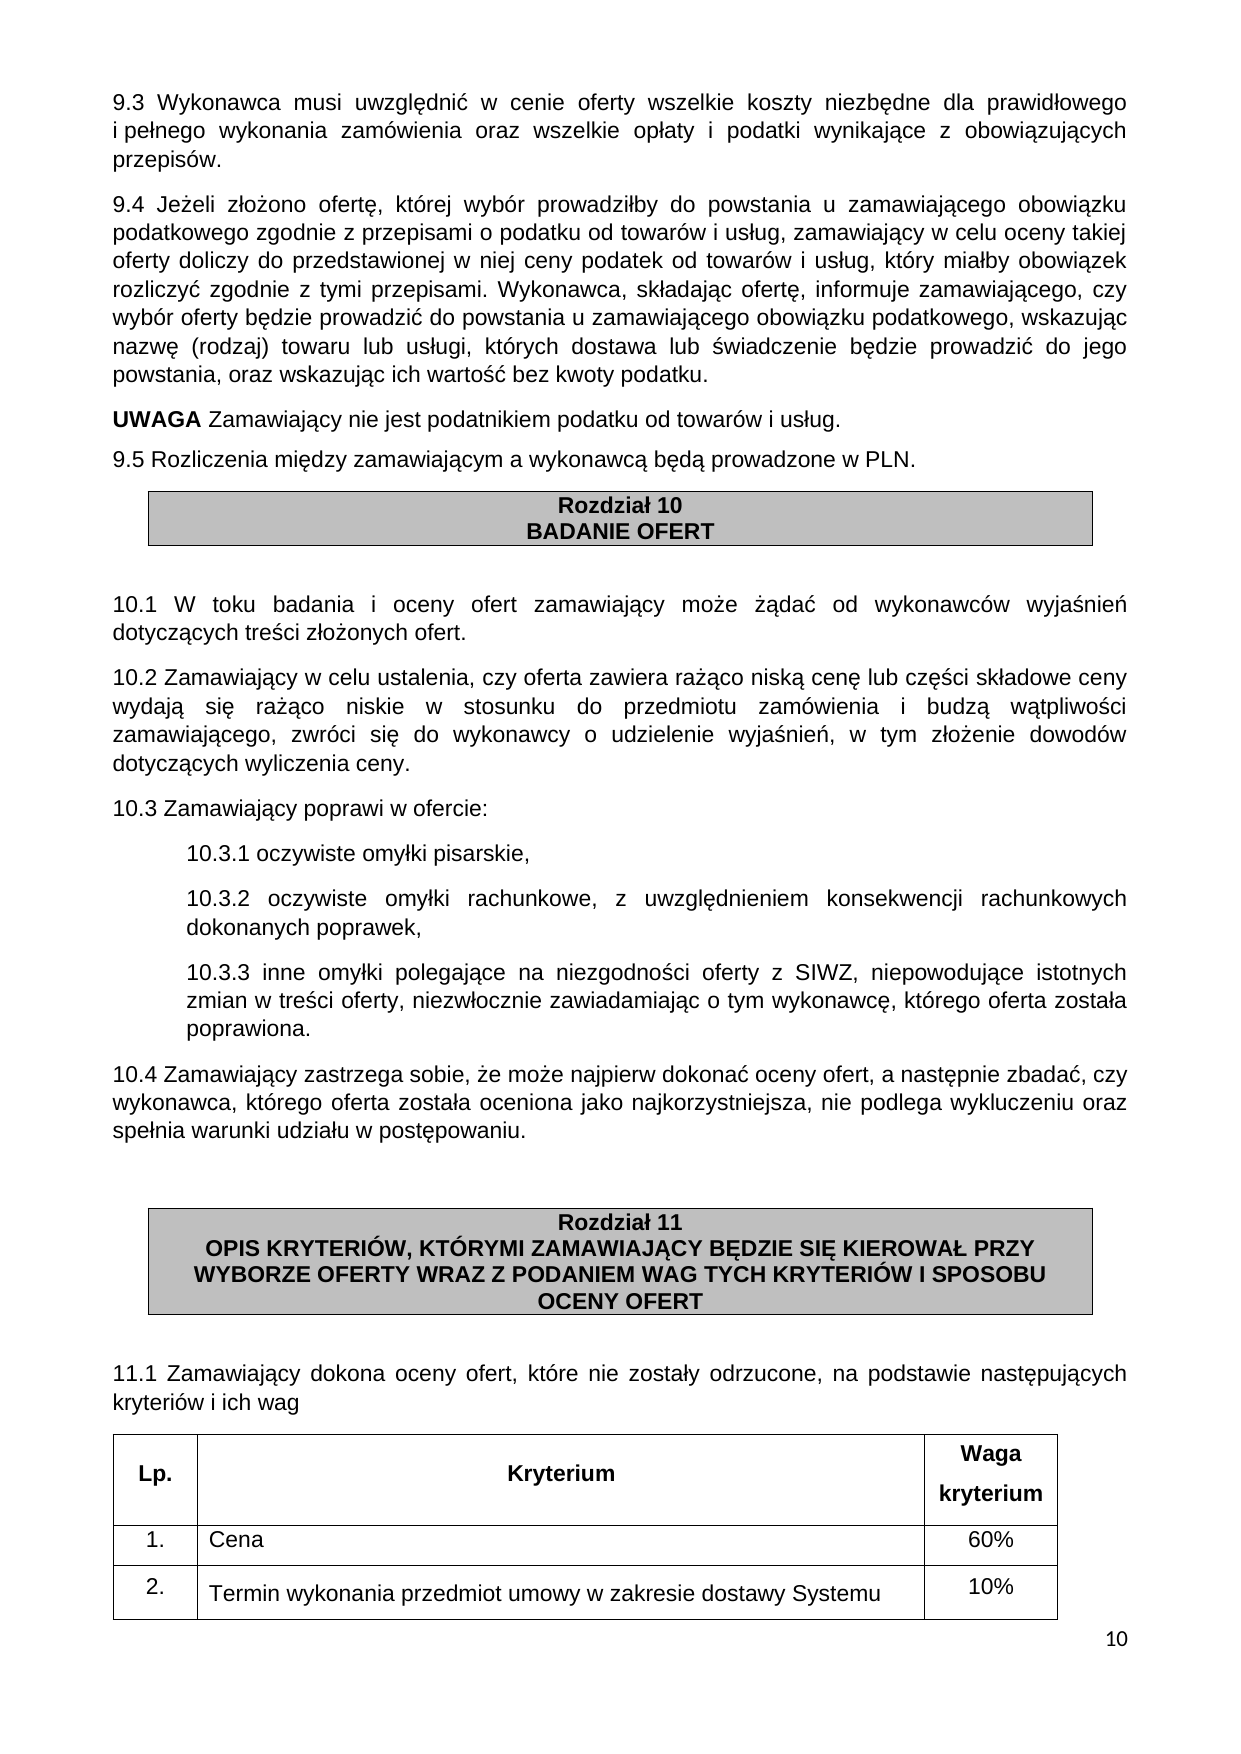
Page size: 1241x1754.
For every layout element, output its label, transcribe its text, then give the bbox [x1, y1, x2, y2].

table_cell Cena [198, 1526, 924, 1565]
table_header Waga kryterium [925, 1435, 1057, 1525]
table_cell 1. [114, 1526, 197, 1565]
text 10.4 Zamawiający zastrzega sobie, że może najpierw dokonać oceny ofert, a następnie zbadać, czy wykonawca, którego oferta została oceniona jako najkorzystniejsza, nie podlega wykluczeniu oraz spełnia warunki udziału w postępowaniu. [112, 1061, 1128, 1144]
table_header Rozdział 10 [149, 492, 1092, 518]
text 10.3 Zamawiający poprawi w ofercie: [112, 795, 1128, 821]
table_header Lp. [114, 1435, 197, 1525]
text 9.5 Rozliczenia między zamawiającym a wykonawcą będą prowadzone w PLN. [112, 446, 1128, 472]
text 10.1 W toku badania i oceny ofert zamawiający może żądać od wykonawców wyjaśnień dotyczących treści złożonych ofert. [112, 591, 1128, 646]
text 10.2 Zamawiający w celu ustalenia, czy oferta zawiera rażąco niską cenę lub części składowe ceny wydają się rażąco niskie w stosunku do przedmiotu zamówienia i budzą wątpliwości zamawiającego, zwróci się do wykonawcy o udzielenie wyjaśnień, w tym złożenie dowodów dotyczących wyliczenia ceny. [112, 664, 1128, 776]
table_cell 60% [925, 1526, 1057, 1565]
text 10.3.2 oczywiste omyłki rachunkowe, z uwzględnieniem konsekwencji rachunkowych dokonanych poprawek, [186, 885, 1128, 940]
table_header Rozdział 11 [149, 1209, 1092, 1235]
table_header Kryterium [198, 1435, 924, 1525]
table_cell 10% [925, 1566, 1057, 1619]
text 11.1 Zamawiający dokona oceny ofert, które nie zostały odrzucone, na podstawie następujących kryteriów i ich wag [112, 1360, 1128, 1415]
text 9.3 Wykonawca musi uwzględnić w cenie oferty wszelkie koszty niezbędne dla prawidłowego i pełnego wykonania zamówienia oraz wszelkie opłaty i podatki wynikające z obowiązujących przepisów. [112, 89, 1128, 172]
table_cell 2. [114, 1566, 197, 1619]
text 10.3.3 inne omyłki polegające na niezgodności oferty z SIWZ, niepowodujące istotnych zmian w treści oferty, niezwłocznie zawiadamiając o tym wykonawcę, którego oferta została poprawiona. [186, 958, 1128, 1042]
text 10.3.1 oczywiste omyłki pisarskie, [112, 840, 1128, 866]
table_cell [198, 1566, 924, 1619]
text UWAGA Zamawiający nie jest podatnikiem podatku od towarów i usług. [112, 406, 1128, 433]
table_cell OPIS KRYTERIÓW, KTÓRYMI ZAMAWIAJĄCY BĘDZIE SIĘ KIEROWAŁ PRZY WYBORZE OFERTY WRAZ Z PODANIEM WAG TYCH KRYTERIÓW I SPOSOBU OCENY OFERT [149, 1235, 1092, 1314]
text 9.4 Jeżeli złożono ofertę, której wybór prowadziłby do powstania u zamawiającego obowiązku podatkowego zgodnie z przepisami o podatku od towarów i usług, zamawiający w celu oceny takiej oferty doliczy do przedstawionej w niej ceny podatek od towarów i usług, który miałby obowiązek rozliczyć zgodnie z tymi przepisami. Wykonawca, składając ofertę, informuje zamawiającego, czy wybór oferty będzie prowadzić do powstania u zamawiającego obowiązku podatkowego, wskazując nazwę (rodzaj) towaru lub usługi, których dostawa lub świadczenie będzie prowadzić do jego powstania, oraz wskazując ich wartość bez kwoty podatku. [112, 191, 1128, 388]
table_cell BADANIE OFERT [149, 518, 1092, 545]
